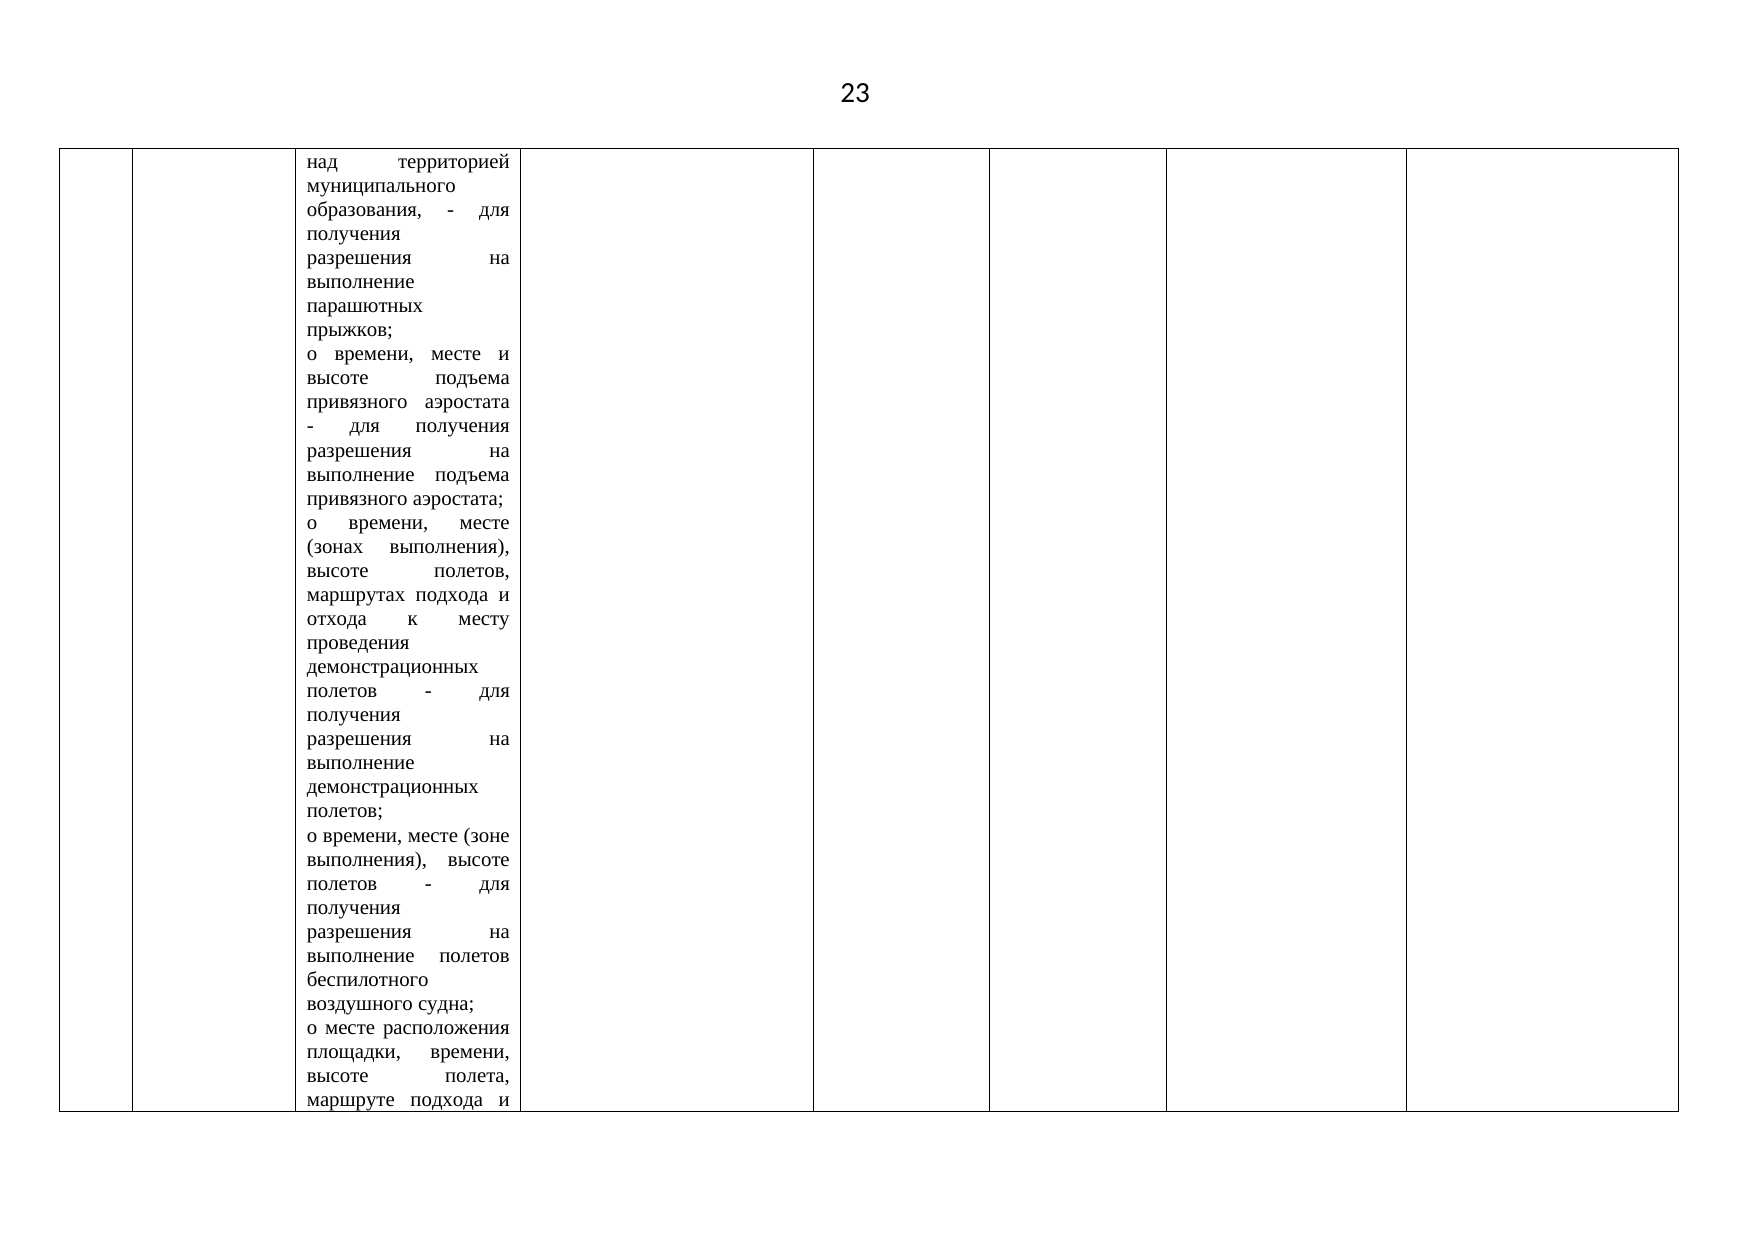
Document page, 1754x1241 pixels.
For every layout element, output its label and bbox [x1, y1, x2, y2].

table_cell [296, 149, 520, 1111]
table_cell [521, 149, 813, 1111]
